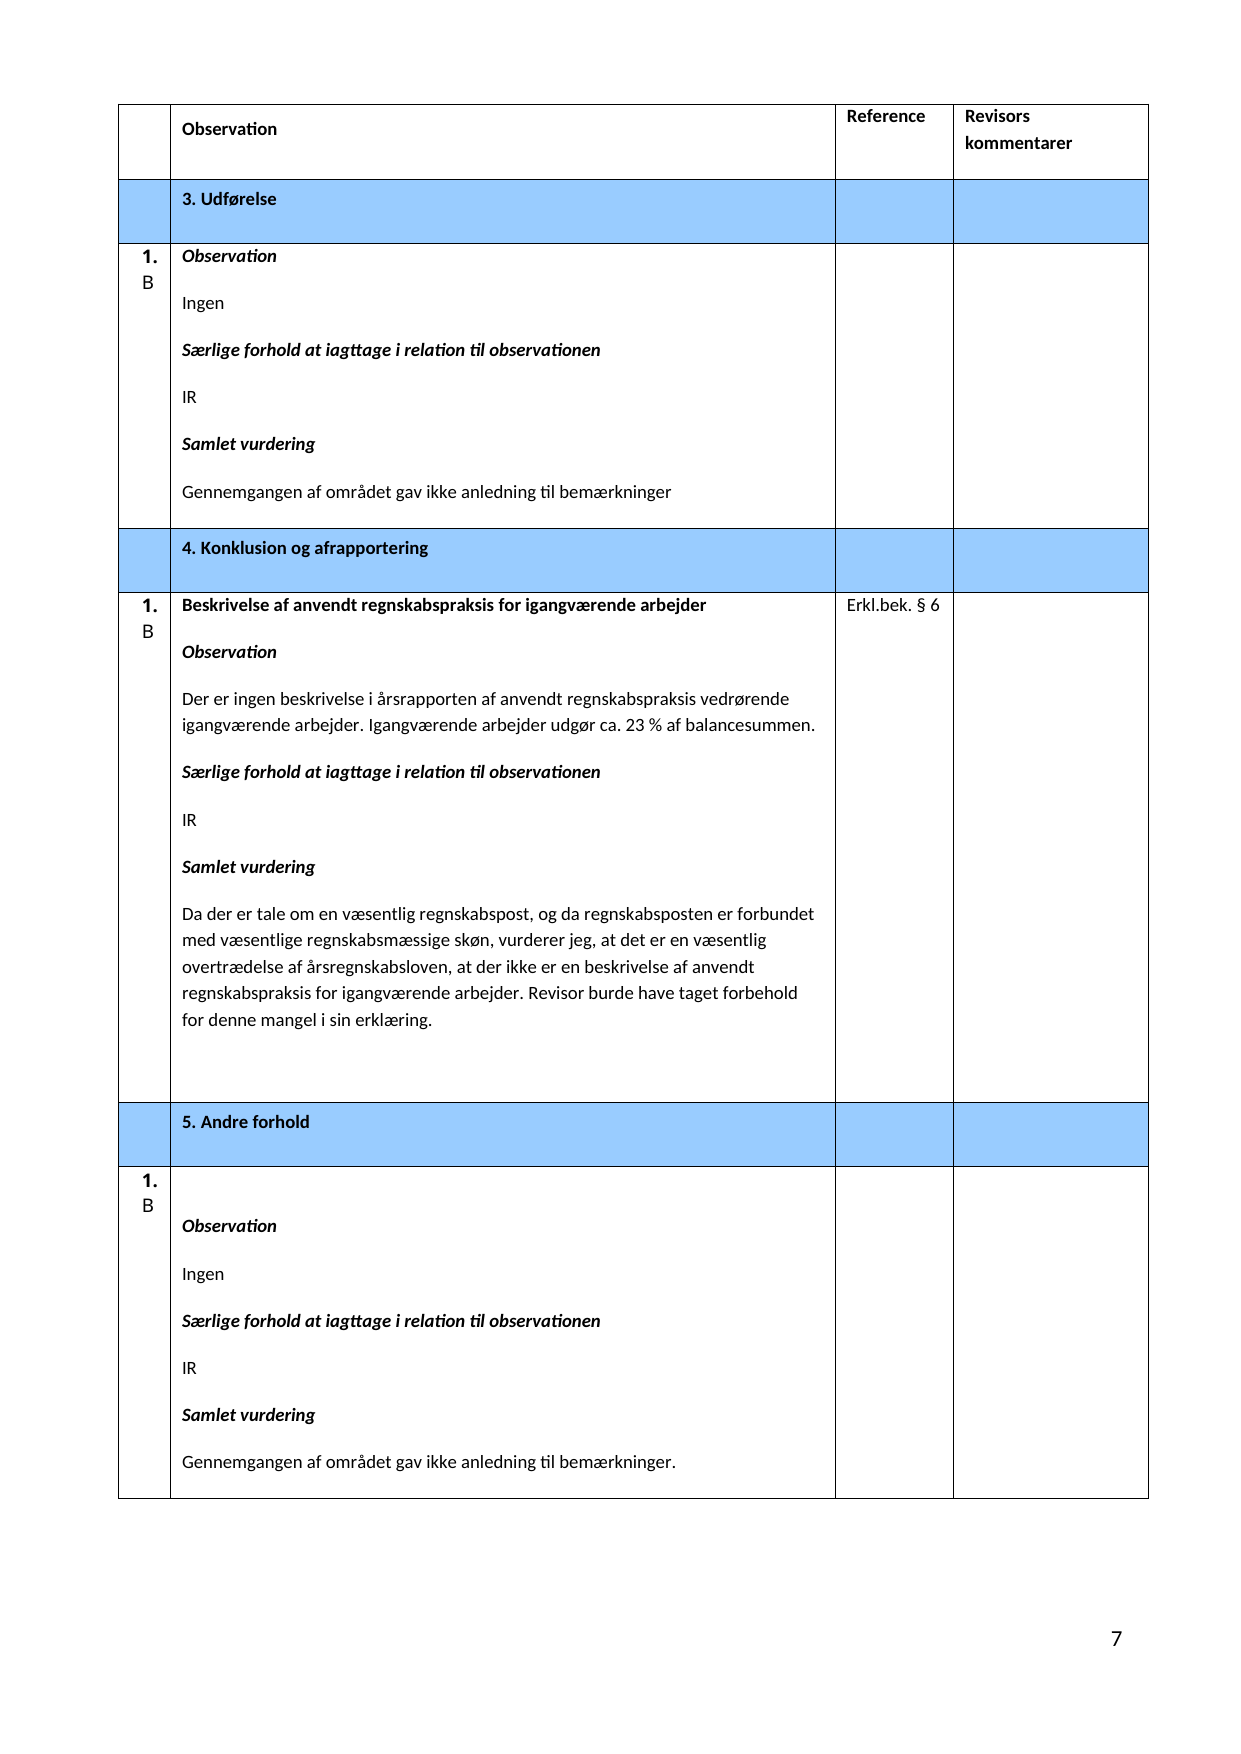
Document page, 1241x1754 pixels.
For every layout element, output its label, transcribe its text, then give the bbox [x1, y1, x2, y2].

table_cell [954, 244, 1148, 527]
table_cell Observation Ingen Særlige forhold at iagttage i relation til observationen IR Samlet vurdering Gennemgangen af området gav ikke anledning til bemærkninger. [171, 1167, 835, 1498]
table_cell [119, 529, 170, 592]
table_cell BGL [119, 1167, 170, 1498]
table_cell [954, 1167, 1148, 1498]
table_cell Beskrivelse af anvendt regnskabspraksis for igangværende arbejder Observation Der er ingen beskrivelse i årsrapporten af anvendt regnskabspraksis vedrørende igangværende arbejder. Igangværende arbejder udgør ca. 23 % af balancesummen. Særlige forhold at iagttage i relation til observationen IR Samlet vurdering Da der er tale om en væsentlig regnskabspost, og da regnskabsposten er forbundet med væsentlige regnskabsmæssige skøn, vurderer jeg, at det er en væsentlig overtrædelse af årsregnskabsloven, at der ikke er en beskrivelse af anvendt regnskabspraksis for igangværende arbejder. Revisor burde have taget forbehold for denne mangel i sin erklæring. [171, 593, 835, 1102]
table_cell 3. Udførelse [171, 180, 835, 243]
table_header Observation [171, 105, 835, 178]
table_header [119, 105, 170, 178]
table_cell [954, 593, 1148, 1102]
table_cell [836, 1103, 953, 1166]
table_cell [836, 244, 953, 527]
table_header Revisors kommentarer [954, 105, 1148, 178]
table_cell Observation Ingen Særlige forhold at iagttage i relation til observationen IR Samlet vurdering Gennemgangen af området gav ikke anledning til bemærkninger [171, 244, 835, 527]
table_header Reference [836, 105, 953, 178]
table_cell 5. Andre forhold [171, 1103, 835, 1166]
table_cell 4. Konklusion og afrapportering [171, 529, 835, 592]
table_cell [954, 1103, 1148, 1166]
table_cell Erkl.bek. § 6 [836, 593, 953, 1102]
table_cell [954, 180, 1148, 243]
table_cell [119, 1103, 170, 1166]
table_cell BGL [119, 244, 170, 527]
table_cell [836, 1167, 953, 1498]
table_cell [954, 529, 1148, 592]
table_cell BGL [119, 593, 170, 1102]
table_cell [836, 180, 953, 243]
table_cell [836, 529, 953, 592]
table_cell [119, 180, 170, 243]
